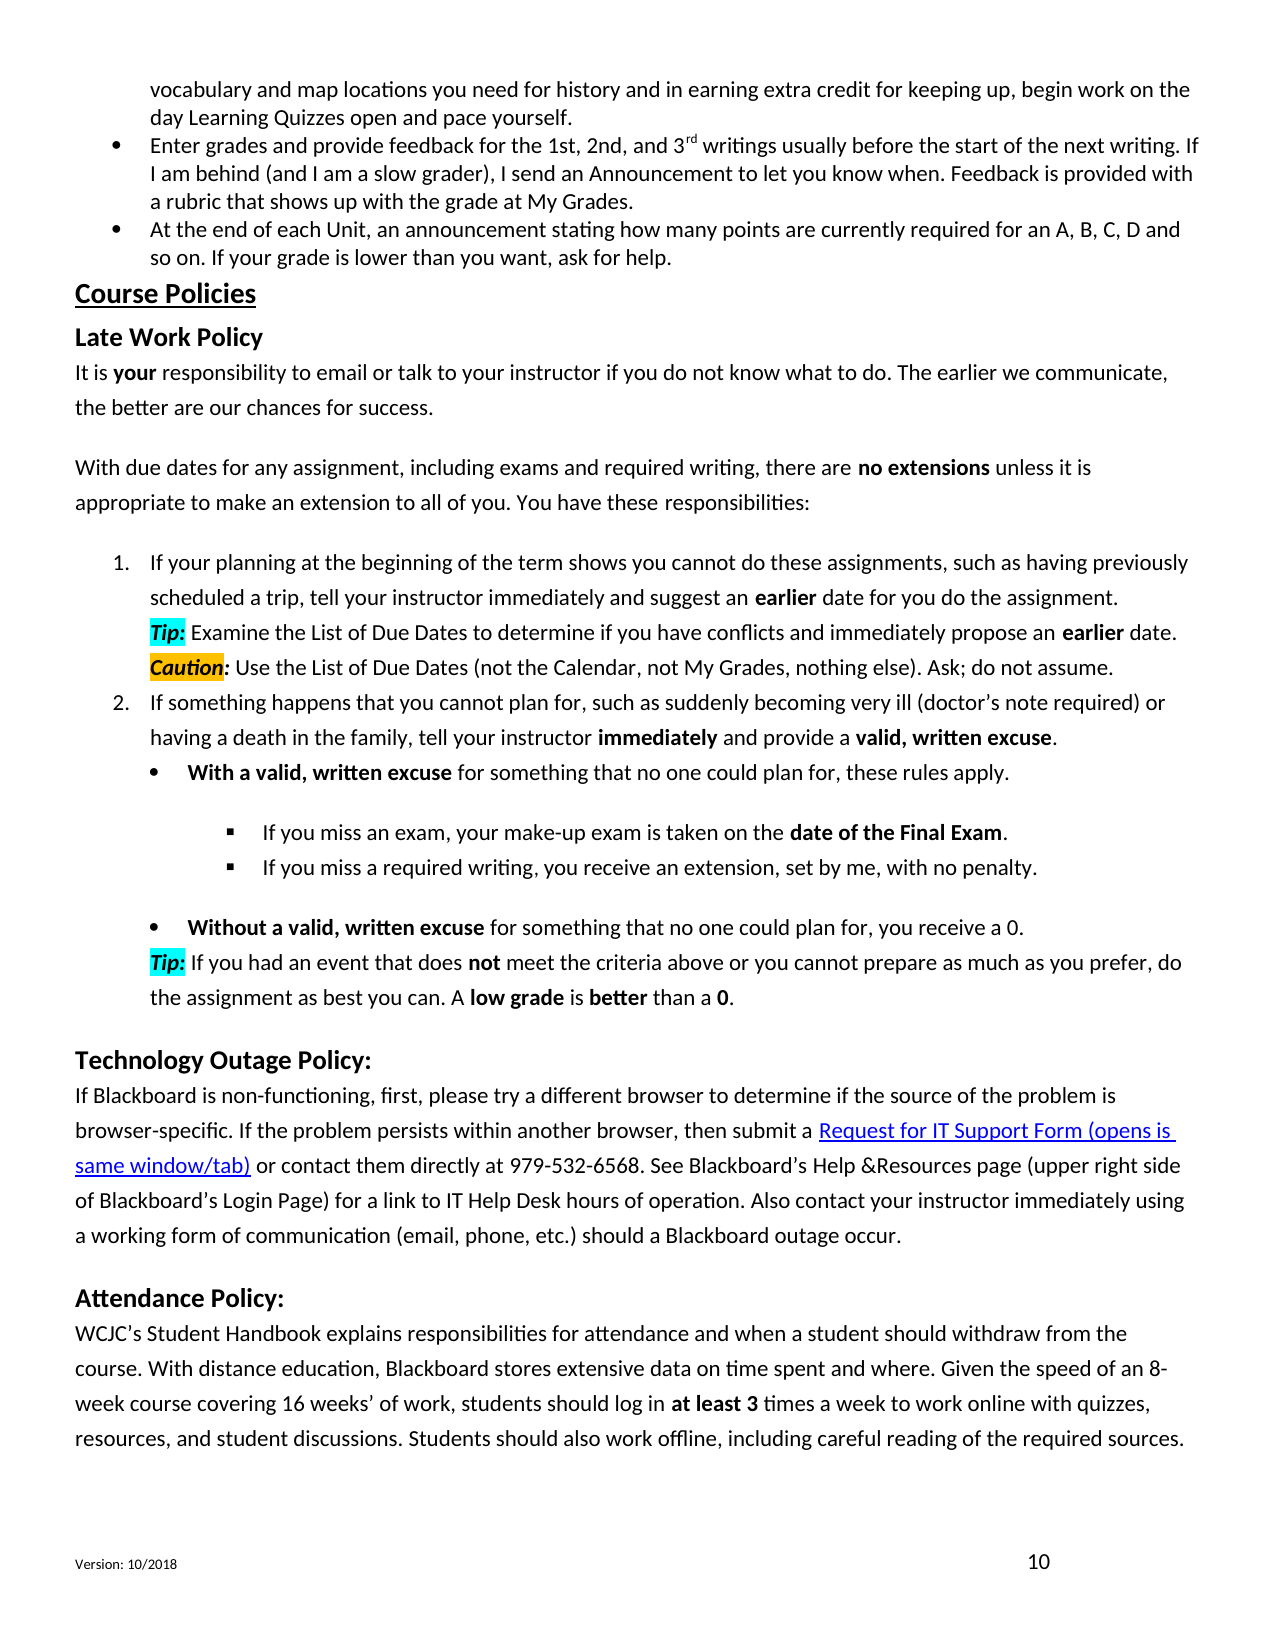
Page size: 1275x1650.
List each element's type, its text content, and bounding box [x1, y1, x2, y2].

text With due dates for any assignment, including exams and required writing, there are no extensions unless it is appropriate to make an extension to all of you. You have these responsibilities: [75, 453, 1200, 516]
text WCJC’s Student Handbook explains responsibilities for attendance and when a student should withdraw from the course. With distance education, Blackboard stores extensive data on time spent and where. Given the speed of an 8-week course covering 16 weeks’ of work, students should log in at least 3 times a week to work online with quizzes, resources, and student discussions. Students should also work offline, including careful reading of the required sources. [75, 1319, 1200, 1452]
list Without a valid, written excuse for something that no one could plan for, you receive a 0. [150, 913, 1200, 941]
text It is your responsibility to email or talk to your instructor if you do not know what to do. The earlier we communicate, the better are our chances for success. [75, 358, 1200, 421]
subtitle Course Policies [75, 275, 1200, 311]
subtitle Technology Outage Policy: [75, 1043, 1200, 1076]
text Tip: If you had an event that does not meet the criteria above or you cannot prepare as much as you prefer, do the assignment as best you can. A low grade is better than a 0. [150, 948, 1200, 1011]
list With a valid, written excuse for something that no one could plan for, these rules apply. [150, 758, 1200, 786]
list If you miss a required writing, you receive an extension, set by me, with no penalty. [225, 853, 1200, 881]
text Tip: Examine the List of Due Dates to determine if you have conflicts and immediately propose an earlier date. Caution: Use the List of Due Dates (not the Calendar, not My Grades, nothing else). Ask; do not assume. [150, 618, 1200, 681]
subtitle Late Work Policy [75, 320, 1200, 353]
list If something happens that you cannot plan for, such as suddenly becoming very ill (doctor’s note required) or having a death in the family, tell your instructor immediately and provide a valid, written excuse. [112, 688, 1200, 751]
text If Blackboard is non-functioning, first, please try a different browser to determine if the source of the problem is browser-specific. If the problem persists within another browser, then submit a Request for IT Support Form (opens is same window/tab) or contact them directly at 979-532-6568. See Blackboard’s Help &Resources page (upper right side of Blackboard’s Login Page) for a link to IT Help Desk hours of operation. Also contact your instructor immediately using a working form of communication (email, phone, etc.) should a Blackboard outage occur. [75, 1081, 1200, 1249]
subtitle Attendance Policy: [75, 1281, 1200, 1314]
list If your planning at the beginning of the term shows you cannot do these assignments, such as having previously scheduled a trip, tell your instructor immediately and suggest an earlier date for you do the assignment. [112, 548, 1200, 611]
list If you miss an exam, your make-up exam is taken on the date of the Final Exam. [225, 818, 1200, 846]
